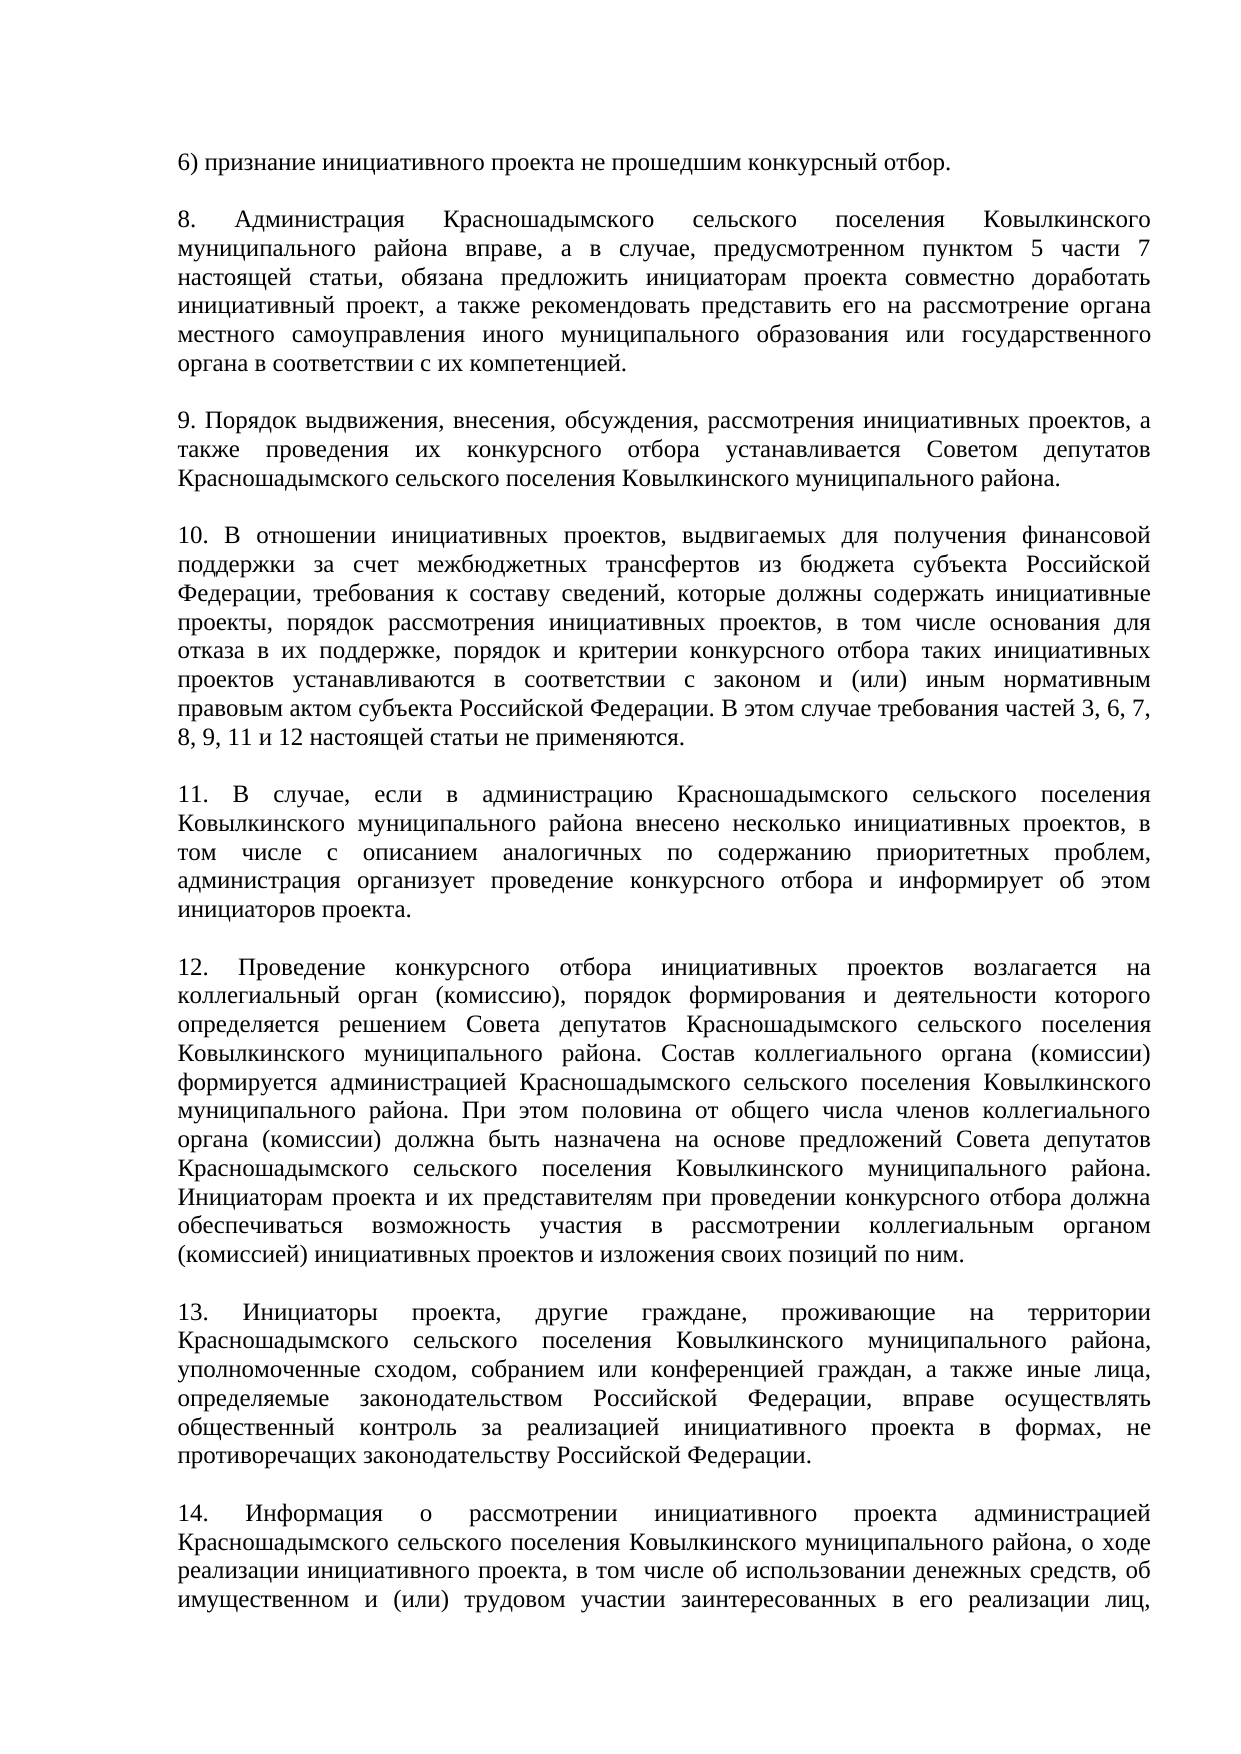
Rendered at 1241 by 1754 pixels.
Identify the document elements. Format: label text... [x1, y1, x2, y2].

text 11. В случае, если в администрацию Красношадымского сельского поселения Ковылкинского муниципального района внесено несколько инициативных проектов, в том числе с описанием аналогичных по содержанию приоритетных проблем, администрация организует проведение конкурсного отбора и информирует об этом инициаторов проекта. [177, 779, 1152, 923]
text 10. В отношении инициативных проектов, выдвигаемых для получения финансовой поддержки за счет межбюджетных трансфертов из бюджета субъекта Российской Федерации, требования к составу сведений, которые должны содержать инициативные проекты, порядок рассмотрения инициативных проектов, в том числе основания для отказа в их поддержке, порядок и критерии конкурсного отбора таких инициативных проектов устанавливаются в соответствии с законом и (или) иным нормативным правовым актом субъекта Российской Федерации. В этом случае требования частей 3, 6, 7, 8, 9, 11 и 12 настоящей статьи не применяются. [177, 521, 1152, 751]
text 9. Порядок выдвижения, внесения, обсуждения, рассмотрения инициативных проектов, а также проведения их конкурсного отбора устанавливается Советом депутатов Красношадымского сельского поселения Ковылкинского муниципального района. [177, 406, 1152, 492]
text 13. Инициаторы проекта, другие граждане, проживающие на территории Красношадымского сельского поселения Ковылкинского муниципального района, уполномоченные сходом, собранием или конференцией граждан, а также иные лица, определяемые законодательством Российской Федерации, вправе осуществлять общественный контроль за реализацией инициативного проекта в формах, не противоречащих законодательству Российской Федерации. [177, 1297, 1152, 1469]
text 8. Администрация Красношадымского сельского поселения Ковылкинского муниципального района вправе, а в случае, предусмотренном пунктом 5 части 7 настоящей статьи, обязана предложить инициаторам проекта совместно доработать инициативный проект, а также рекомендовать представить его на рассмотрение органа местного самоуправления иного муниципального образования или государственного органа в соответствии с их компетенцией. [177, 204, 1152, 377]
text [177, 1498, 1152, 1613]
text 12. Проведение конкурсного отбора инициативных проектов возлагается на коллегиальный орган (комиссию), порядок формирования и деятельности которого определяется решением Совета депутатов Красношадымского сельского поселения Ковылкинского муниципального района. Состав коллегиального органа (комиссии) формируется администрацией Красношадымского сельского поселения Ковылкинского муниципального района. При этом половина от общего числа членов коллегиального органа (комиссии) должна быть назначена на основе предложений Совета депутатов Красношадымского сельского поселения Ковылкинского муниципального района. Инициаторам проекта и их представителям при проведении конкурсного отбора должна обеспечиваться возможность участия в рассмотрении коллегиальным органом (комиссией) инициативных проектов и изложения своих позиций по ним. [177, 952, 1152, 1268]
text 6) признание инициативного проекта не прошедшим конкурсный отбор. [177, 147, 1152, 176]
